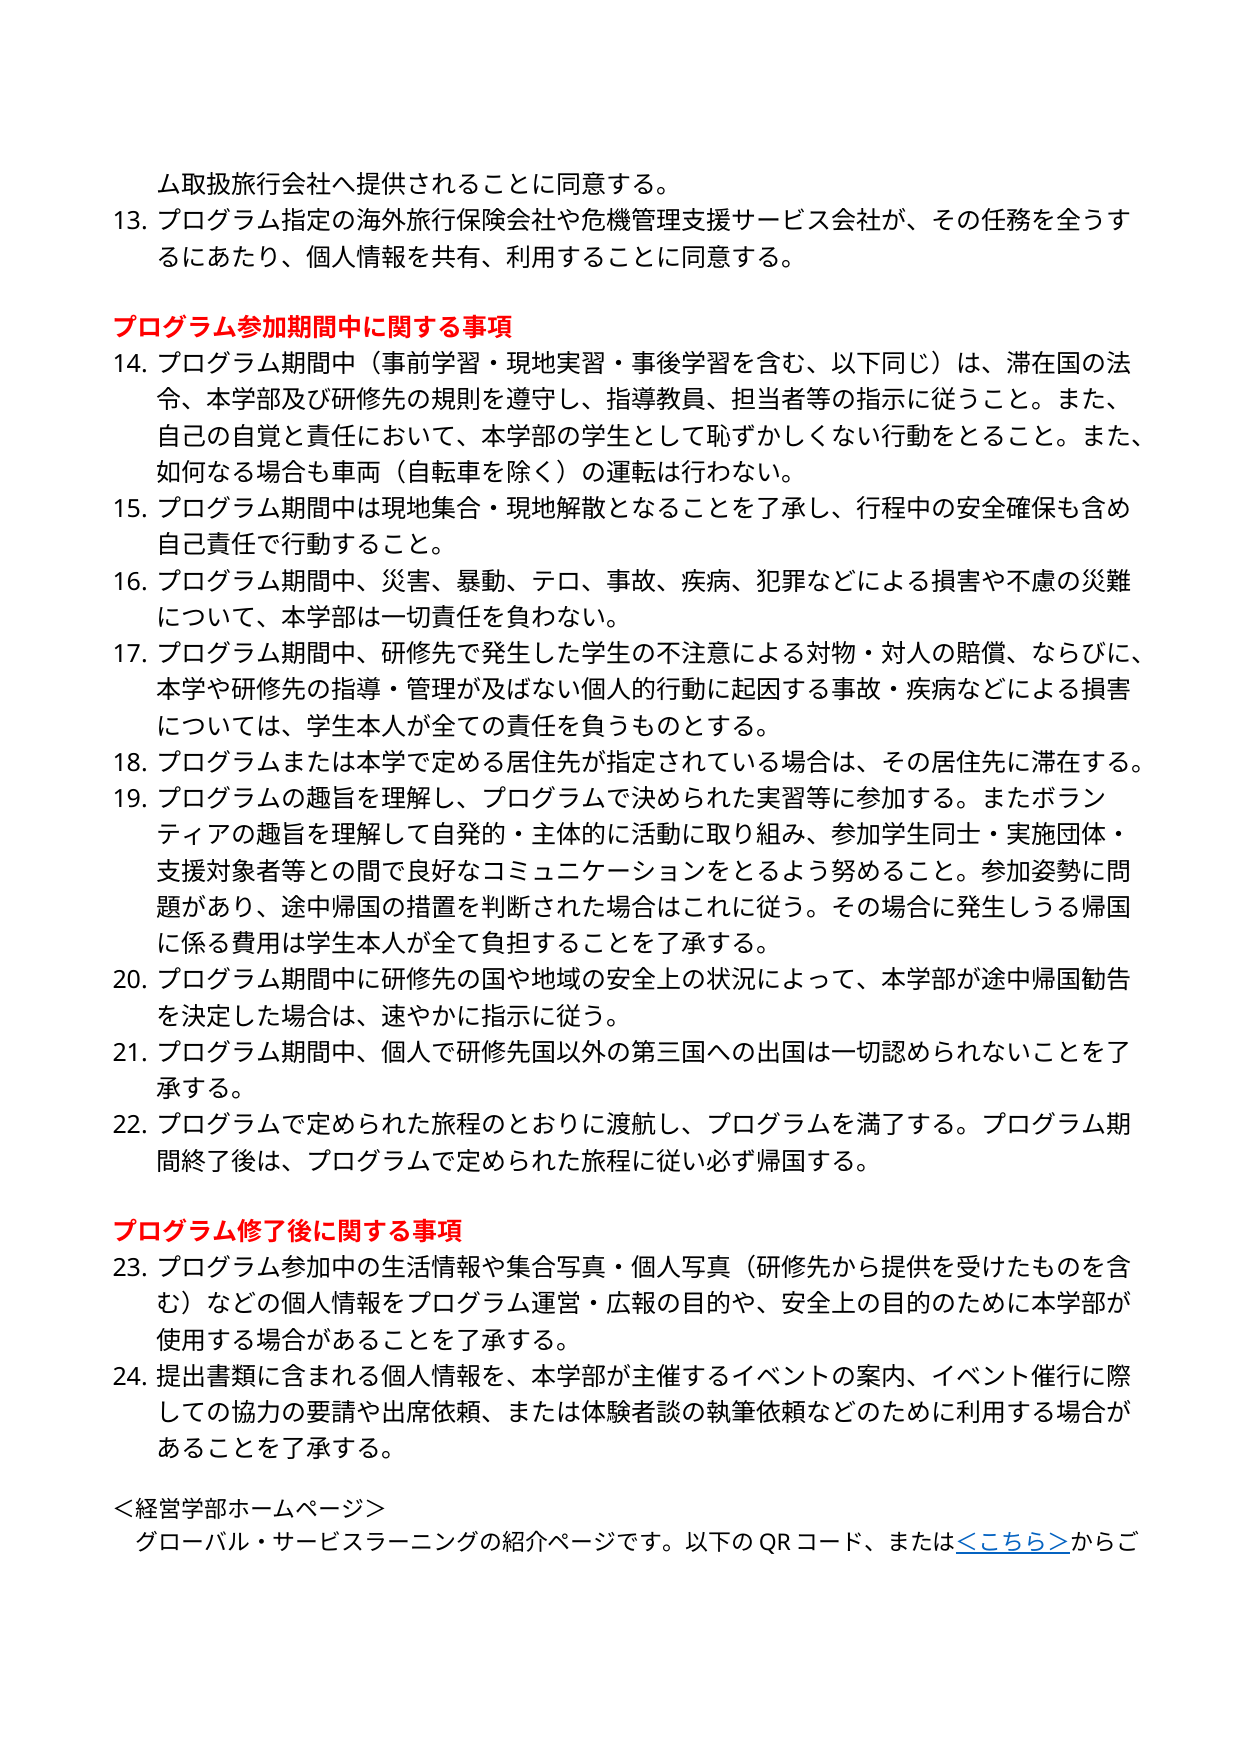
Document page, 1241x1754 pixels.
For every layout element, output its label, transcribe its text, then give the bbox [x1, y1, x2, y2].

text プログラム修了後に関する事項 [112, 1211, 1146, 1248]
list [112, 164, 1146, 201]
list プログラム期間中（事前学習・現地実習・事後学習を含む、以下同じ）は、滞在国の法令、本学部及び研修先の規則を遵守し、指導教員、担当者等の指示に従うこと。また、自己の自覚と責任において、本学部の学生として恥ずかしくない行動をとること。また、如何なる場合も車両（自転車を除く）の運転は行わない。 [112, 343, 1146, 488]
list プログラムで定められた旅程のとおりに渡航し、プログラムを満了する。プログラム期間終了後は、プログラムで定められた旅程に従い必ず帰国する。 [112, 1105, 1146, 1177]
list プログラム期間中、災害、暴動、テロ、事故、疾病、犯罪などによる損害や不慮の災難について、本学部は一切責任を負わない。 [112, 561, 1146, 633]
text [112, 1524, 1146, 1557]
list プログラム期間中は現地集合・現地解散となることを了承し、行程中の安全確保も含め自己責任で行動すること。 [112, 488, 1146, 561]
list プログラム期間中、研修先で発生した学生の不注意による対物・対人の賠償、ならびに、本学や研修先の指導・管理が及ばない個人的行動に起因する事故・疾病などによる損害については、学生本人が全ての責任を負うものとする。 [112, 633, 1146, 742]
list プログラム期間中に研修先の国や地域の安全上の状況によって、本学部が途中帰国勧告を決定した場合は、速やかに指示に従う。 [112, 960, 1146, 1032]
list プログラム参加中の生活情報や集合写真・個人写真（研修先から提供を受けたものを含む）などの個人情報をプログラム運営・広報の目的や、安全上の目的のために本学部が使用する場合があることを了承する。 [112, 1248, 1146, 1356]
text プログラム参加期間中に関する事項 [112, 307, 1146, 343]
text ＜経営学部ホームページ＞ [112, 1491, 1146, 1524]
list プログラムまたは本学で定める居住先が指定されている場合は、その居住先に滞在する。 [112, 742, 1146, 778]
list プログラムの趣旨を理解し、プログラムで決められた実習等に参加する。またボランティアの趣旨を理解して自発的・主体的に活動に取り組み、参加学生同士・実施団体・支援対象者等との間で良好なコミュニケーションをとるよう努めること。参加姿勢に問題があり、途中帰国の措置を判断された場合はこれに従う。その場合に発生しうる帰国に係る費用は学生本人が全て負担することを了承する。 [112, 778, 1146, 960]
list プログラム指定の海外旅行保険会社や危機管理支援サービス会社が、その任務を全うするにあたり、個人情報を共有、利用することに同意する。 [112, 201, 1146, 273]
list 提出書類に含まれる個人情報を、本学部が主催するイベントの案内、イベント催行に際しての協力の要請や出席依頼、または体験者談の執筆依頼などのために利用する場合があることを了承する。 [112, 1356, 1146, 1465]
list プログラム期間中、個人で研修先国以外の第三国への出国は一切認められないことを了承する。 [112, 1032, 1146, 1105]
